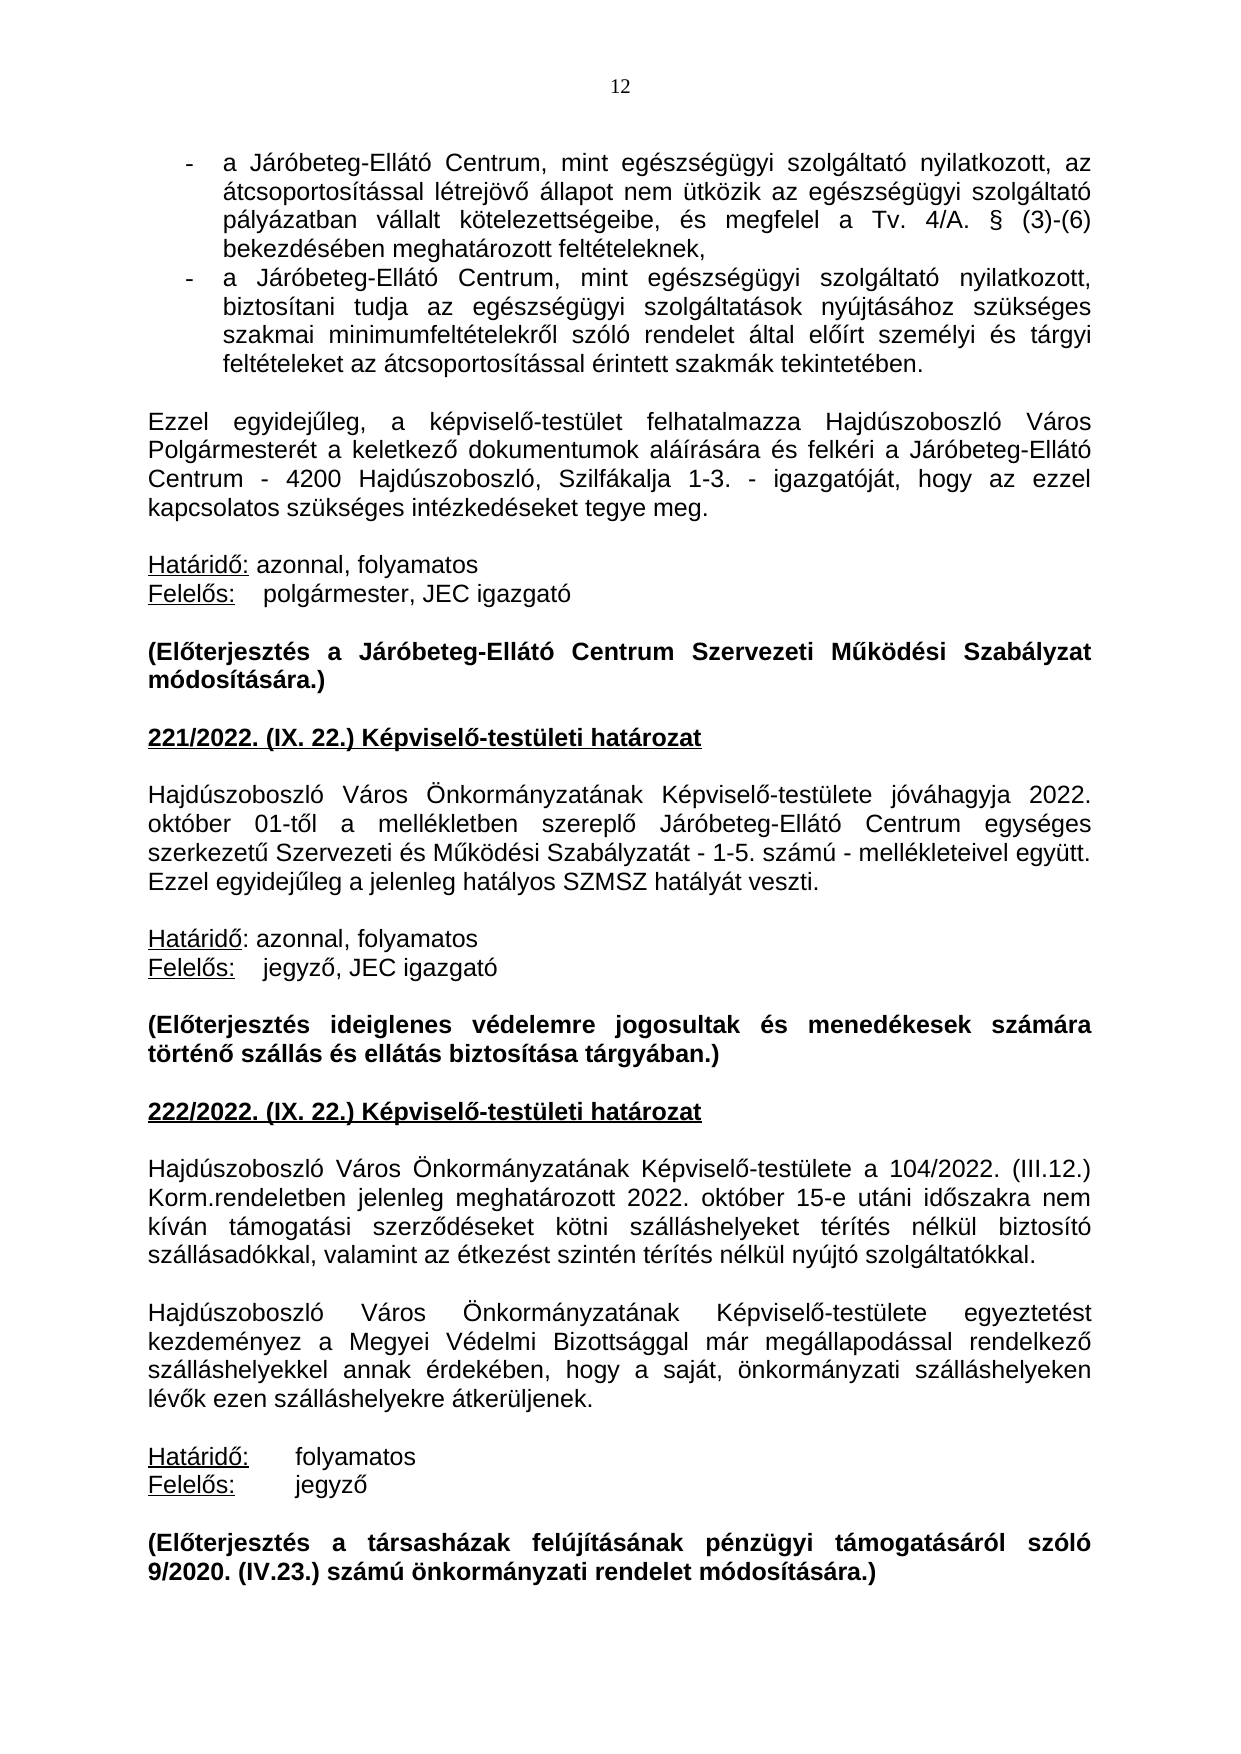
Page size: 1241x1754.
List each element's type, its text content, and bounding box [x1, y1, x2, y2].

list (Előterjesztés a Járóbeteg-Ellátó Centrum Szervezeti Működési Szabályzat módosítására.) [148, 637, 1093, 694]
text Határidő: azonnal, folyamatos [148, 924, 1093, 953]
text Határidő: folyamatos [148, 1442, 1093, 1470]
text 222/2022. (IX. 22.) Képviselő-testületi határozat [148, 1097, 1093, 1125]
list a Járóbeteg-Ellátó Centrum, mint egészségügyi szolgáltató nyilatkozott, biztosítani tudja az egészségügyi szolgáltatások nyújtásához szükséges szakmai minimumfeltételekről szóló rendelet által előírt személyi és tárgyi feltételeket az átcsoportosítással érintett szakmák tekintetében. [185, 263, 1093, 378]
text Felelős: polgármester, JEC igazgató [148, 579, 1093, 608]
list (Előterjesztés a társasházak felújításának pénzügyi támogatásáról szóló 9/2020. (IV.23.) számú önkormányzati rendelet módosítására.) [148, 1528, 1093, 1585]
list (Előterjesztés ideiglenes védelemre jogosultak és menedékesek számára történő szállás és ellátás biztosítása tárgyában.) [148, 1010, 1093, 1068]
text Hajdúszoboszló Város Önkormányzatának Képviselő-testülete jóváhagyja 2022. október 01-től a mellékletben szereplő Járóbeteg-Ellátó Centrum egységes szerkezetű Szervezeti és Működési Szabályzatát - 1-5. számú - mellékleteivel együtt. Ezzel egyidejűleg a jelenleg hatályos SZMSZ hatályát veszti. [148, 780, 1093, 895]
text 221/2022. (IX. 22.) Képviselő-testületi határozat [148, 723, 1093, 752]
text Hajdúszoboszló Város Önkormányzatának Képviselő-testülete a 104/2022. (III.12.) Korm.rendeletben jelenleg meghatározott 2022. október 15-e utáni időszakra nem kíván támogatási szerződéseket kötni szálláshelyeket térítés nélkül biztosító szállásadókkal, valamint az étkezést szintén térítés nélkül nyújtó szolgáltatókkal. [148, 1154, 1093, 1269]
text Ezzel egyidejűleg, a képviselő-testület felhatalmazza Hajdúszoboszló Város Polgármesterét a keletkező dokumentumok aláírására és felkéri a Járóbeteg-Ellátó Centrum - 4200 Hajdúszoboszló, Szilfákalja 1-3. - igazgatóját, hogy az ezzel kapcsolatos szükséges intézkedéseket tegye meg. [148, 407, 1093, 522]
text Felelős: jegyző, JEC igazgató [148, 953, 1093, 982]
text Felelős: jegyző [148, 1470, 1093, 1499]
list a Járóbeteg-Ellátó Centrum, mint egészségügyi szolgáltató nyilatkozott, az átcsoportosítással létrejövő állapot nem ütközik az egészségügyi szolgáltató pályázatban vállalt kötelezettségeibe, és megfelel a Tv. 4/A. § (3)-(6) bekezdésében meghatározott feltételeknek, [185, 148, 1093, 263]
text Határidő: azonnal, folyamatos [148, 550, 1093, 579]
text Hajdúszoboszló Város Önkormányzatának Képviselő-testülete egyeztetést kezdeményez a Megyei Védelmi Bizottsággal már megállapodással rendelkező szálláshelyekkel annak érdekében, hogy a saját, önkormányzati szálláshelyeken lévők ezen szálláshelyekre átkerüljenek. [148, 1298, 1093, 1413]
